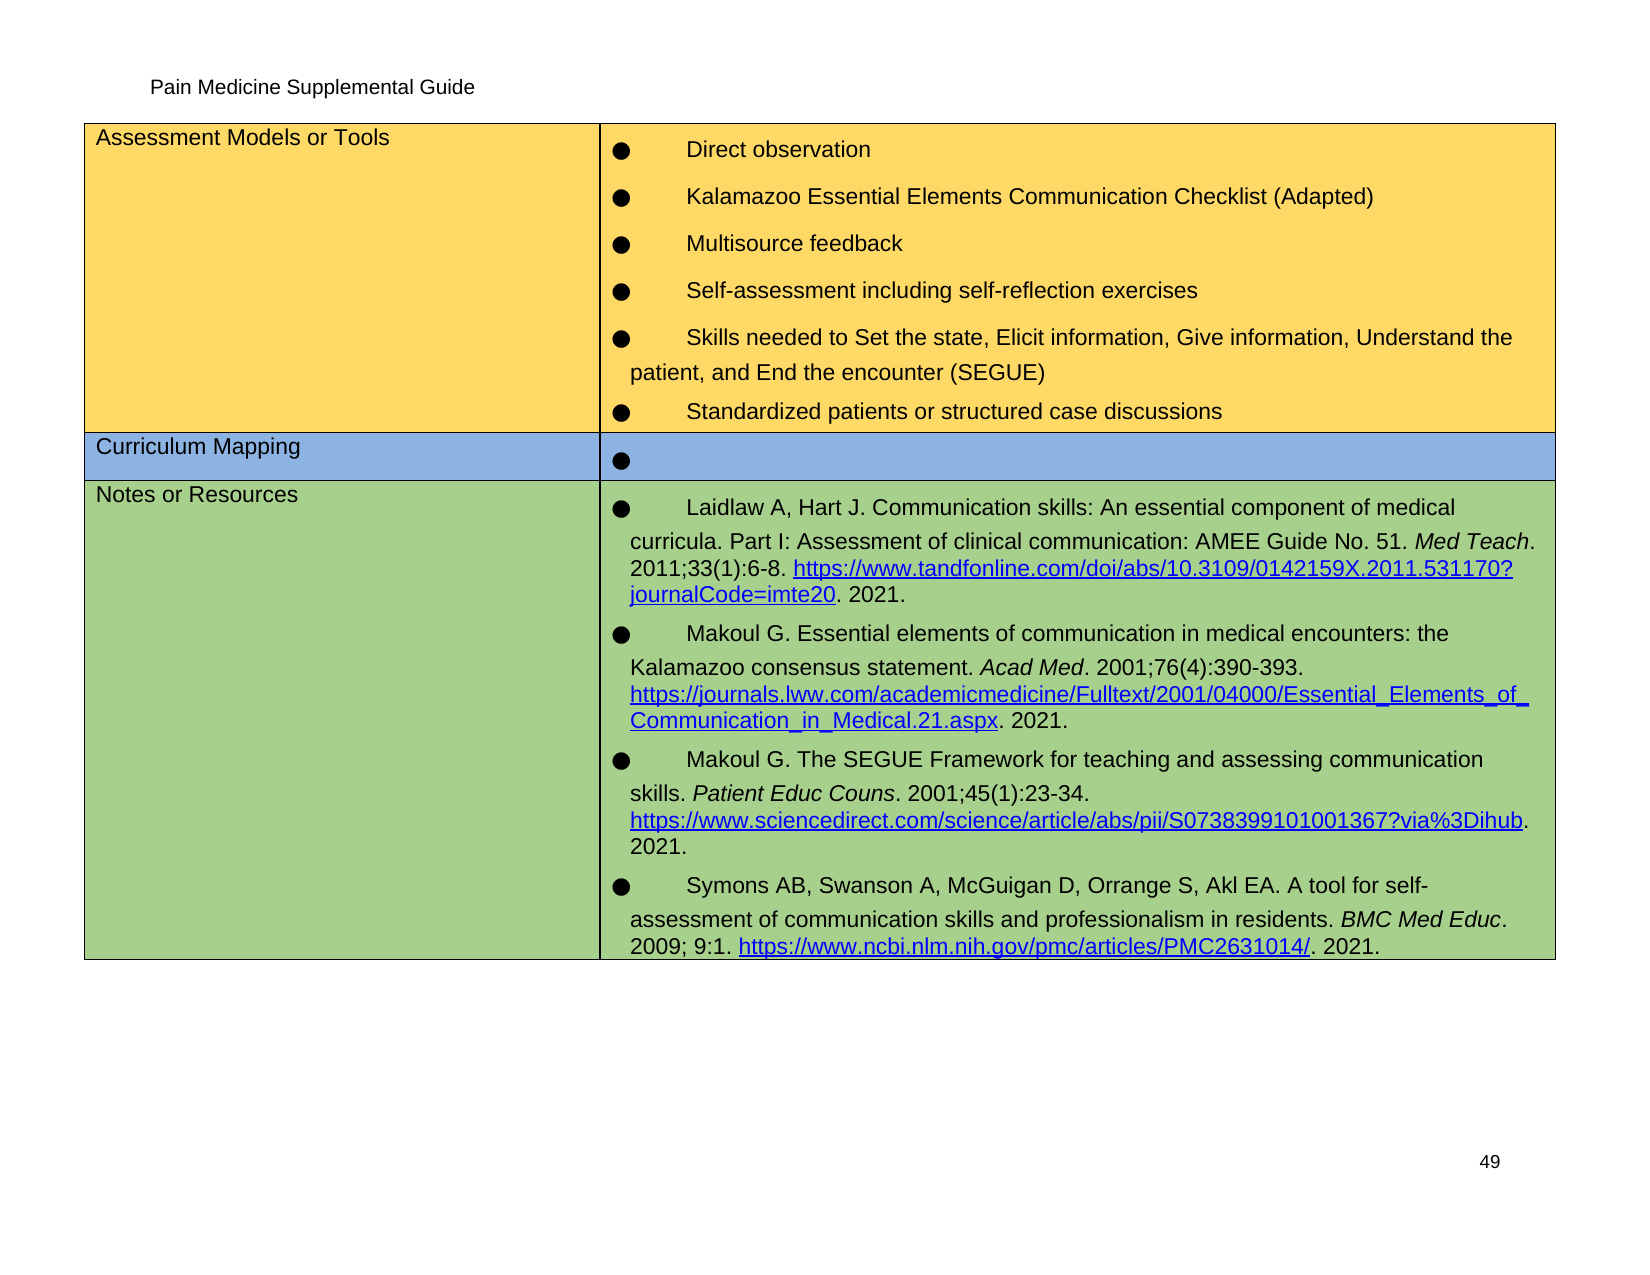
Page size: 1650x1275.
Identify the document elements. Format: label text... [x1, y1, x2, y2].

table_cell Notes or Resources [85, 481, 599, 959]
table_cell [601, 433, 1555, 480]
table_cell Curriculum Mapping [85, 433, 599, 480]
table_cell Laidlaw A, Hart J. Communication skills: An essential component of medical curricula. Part I: Assessment of clinical communication: AMEE Guide No. 51. Med Teach. 2011;33(1):6-8. https://www.tandfonline.com/doi/abs/10.3109/0142159X.2011.531170?journalCode=imte20. 2021. Makoul G. Essential elements of communication in medical encounters: the Kalamazoo consensus statement. Acad Med. 2001;76(4):390-393. https://journals.lww.com/academicmedicine/Fulltext/2001/04000/Essential_Elements_of_Communication_in_Medical.21.aspx. 2021. Makoul G. The SEGUE Framework for teaching and assessing communication skills. Patient Educ Couns. 2001;45(1):23-34. https://www.sciencedirect.com/science/article/abs/pii/S0738399101001367?via%3Dihub. 2021. Symons AB, Swanson A, McGuigan D, Orrange S, Akl EA. A tool for self-assessment of communication skills and professionalism in residents. BMC Med Educ. 2009; 9:1. https://www.ncbi.nlm.nih.gov/pmc/articles/PMC2631014/. 2021. [601, 481, 1555, 959]
table_cell Direct observation Kalamazoo Essential Elements Communication Checklist (Adapted) Multisource feedback Self-assessment including self-reflection exercises Skills needed to Set the state, Elicit information, Give information, Understand the patient, and End the encounter (SEGUE) Standardized patients or structured case discussions [601, 124, 1555, 432]
table_cell Assessment Models or Tools [85, 124, 599, 432]
